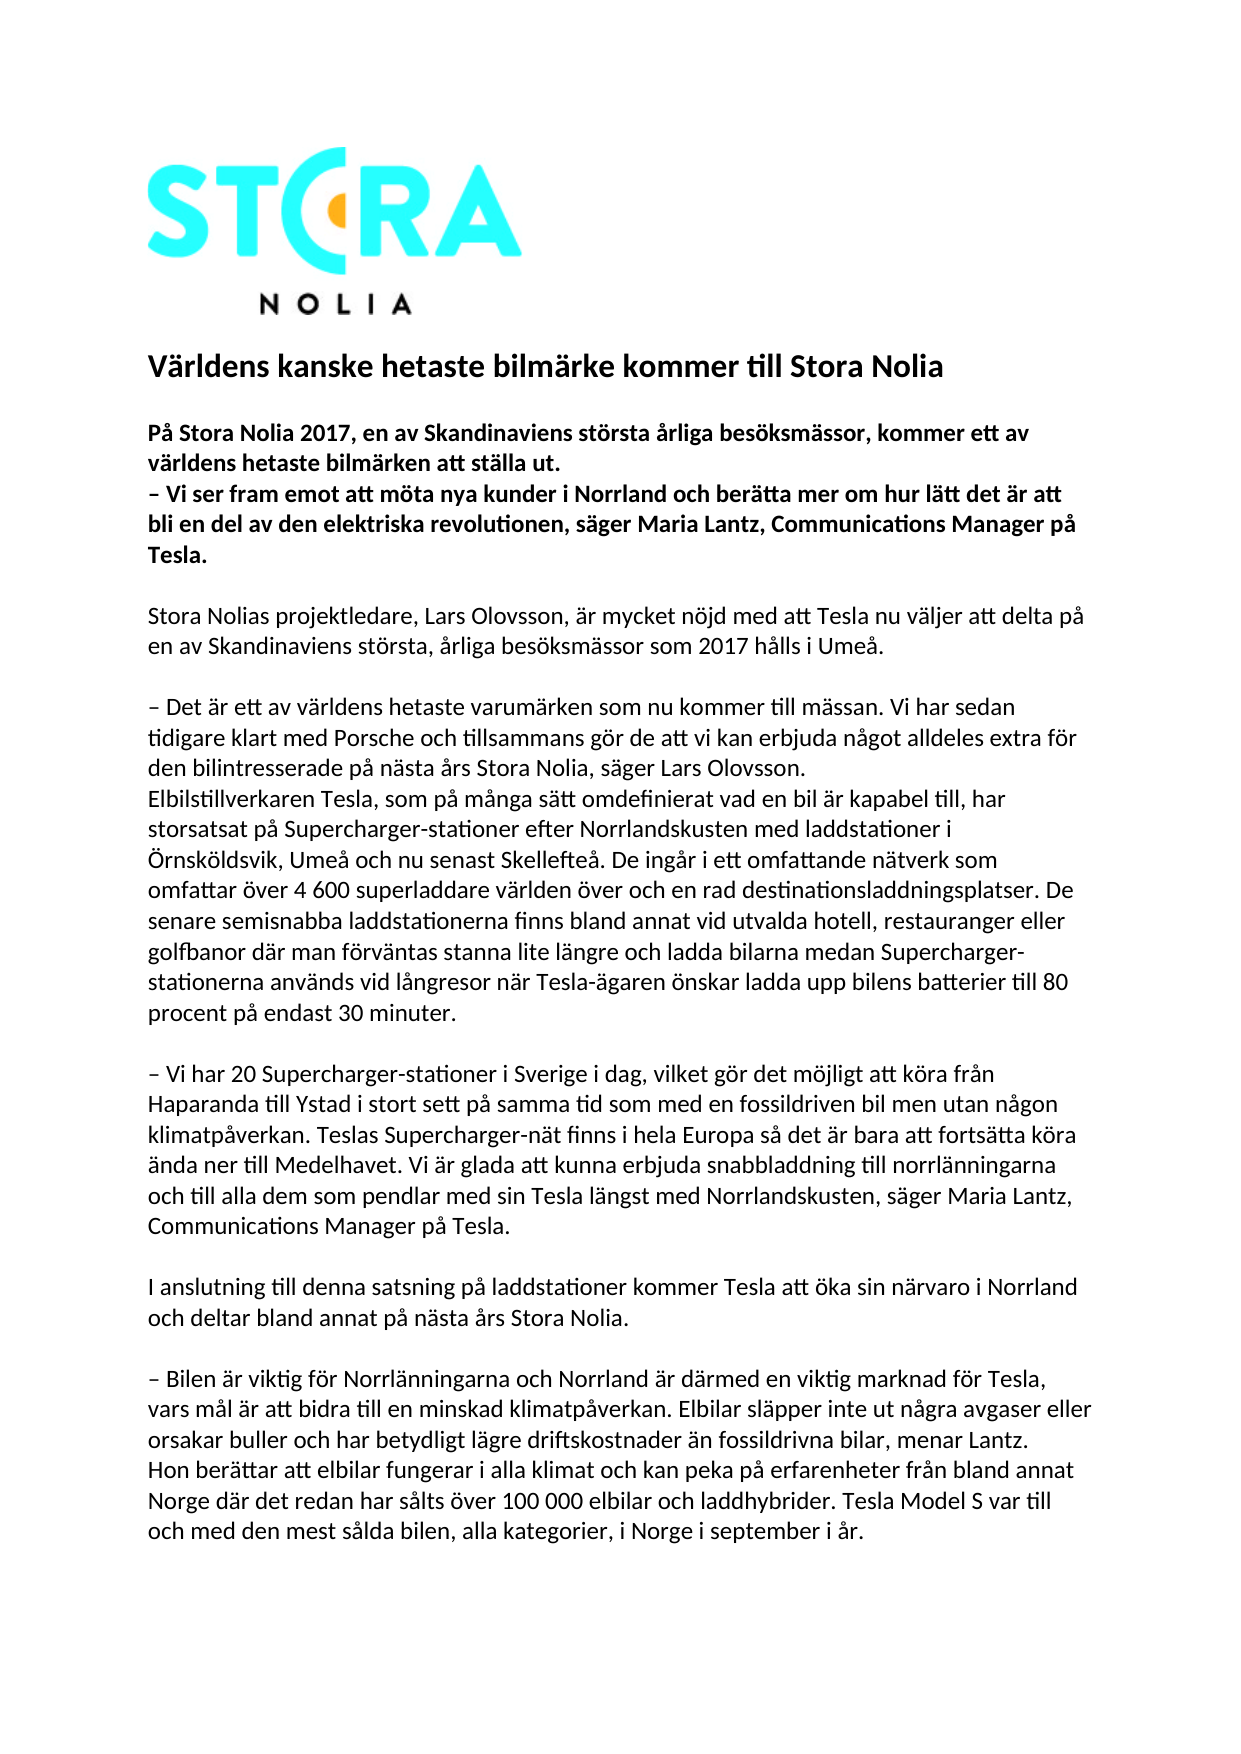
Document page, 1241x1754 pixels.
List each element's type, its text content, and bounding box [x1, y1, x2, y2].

text Elbilstillverkaren Tesla, som på många sätt omdefinierat vad en bil är kapabel till, har storsatsat på Supercharger-stationer efter Norrlandskusten med laddstationer i Örnsköldsvik, Umeå och nu senast Skellefteå. De ingår i ett omfattande nätverk som omfattar över 4 600 superladdare världen över och en rad destinationsladdningsplatser. De senare semisnabba laddstationerna finns bland annat vid utvalda hotell, restauranger eller golfbanor där man förväntas stanna lite längre och ladda bilarna medan Supercharger-stationerna används vid långresor när Tesla-ägaren önskar ladda upp bilens batterier till 80 procent på endast 30 minuter. [148, 783, 1093, 1027]
text Världens kanske hetaste bilmärke kommer till Stora Nolia [148, 346, 1093, 386]
text Stora Nolias projektledare, Lars Olovsson, är mycket nöjd med att Tesla nu väljer att delta på en av Skandinaviens största, årliga besöksmässor som 2017 hålls i Umeå. [148, 600, 1093, 661]
text – Det är ett av världens hetaste varumärken som nu kommer till mässan. Vi har sedan tidigare klart med Porsche och tillsammans gör de att vi kan erbjuda något alldeles extra för den bilintresserade på nästa års Stora Nolia, säger Lars Olovsson. [148, 691, 1093, 783]
text På Stora Nolia 2017, en av Skandinaviens största årliga besöksmässor, kommer ett av världens hetaste bilmärken att ställa ut. [148, 417, 1093, 478]
text I anslutning till denna satsning på laddstationer kommer Tesla att öka sin närvaro i Norrland och deltar bland annat på nästa års Stora Nolia. [148, 1271, 1093, 1332]
picture [147, 147, 523, 315]
text – Vi ser fram emot att möta nya kunder i Norrland och berätta mer om hur lätt det är att bli en del av den elektriska revolutionen, säger Maria Lantz, Communications Manager på Tesla. [148, 478, 1093, 569]
text – Bilen är viktig för Norrlänningarna och Norrland är därmed en viktig marknad för Tesla, vars mål är att bidra till en minskad klimatpåverkan. Elbilar släpper inte ut några avgaser eller orsakar buller och har betydligt lägre driftskostnader än fossildrivna bilar, menar Lantz. [148, 1363, 1093, 1454]
text – Vi har 20 Supercharger-stationer i Sverige i dag, vilket gör det möjligt att köra från Haparanda till Ystad i stort sett på samma tid som med en fossildriven bil men utan någon klimatpåverkan. Teslas Supercharger-nät finns i hela Europa så det är bara att fortsätta köra ända ner till Medelhavet. Vi är glada att kunna erbjuda snabbladdning till norrlänningarna och till alla dem som pendlar med sin Tesla längst med Norrlandskusten, säger Maria Lantz, Communications Manager på Tesla. [148, 1058, 1093, 1241]
text Hon berättar att elbilar fungerar i alla klimat och kan peka på erfarenheter från bland annat Norge där det redan har sålts över 100 000 elbilar och laddhybrider. Tesla Model S var till och med den mest sålda bilen, alla kategorier, i Norge i september i år. [148, 1454, 1093, 1546]
